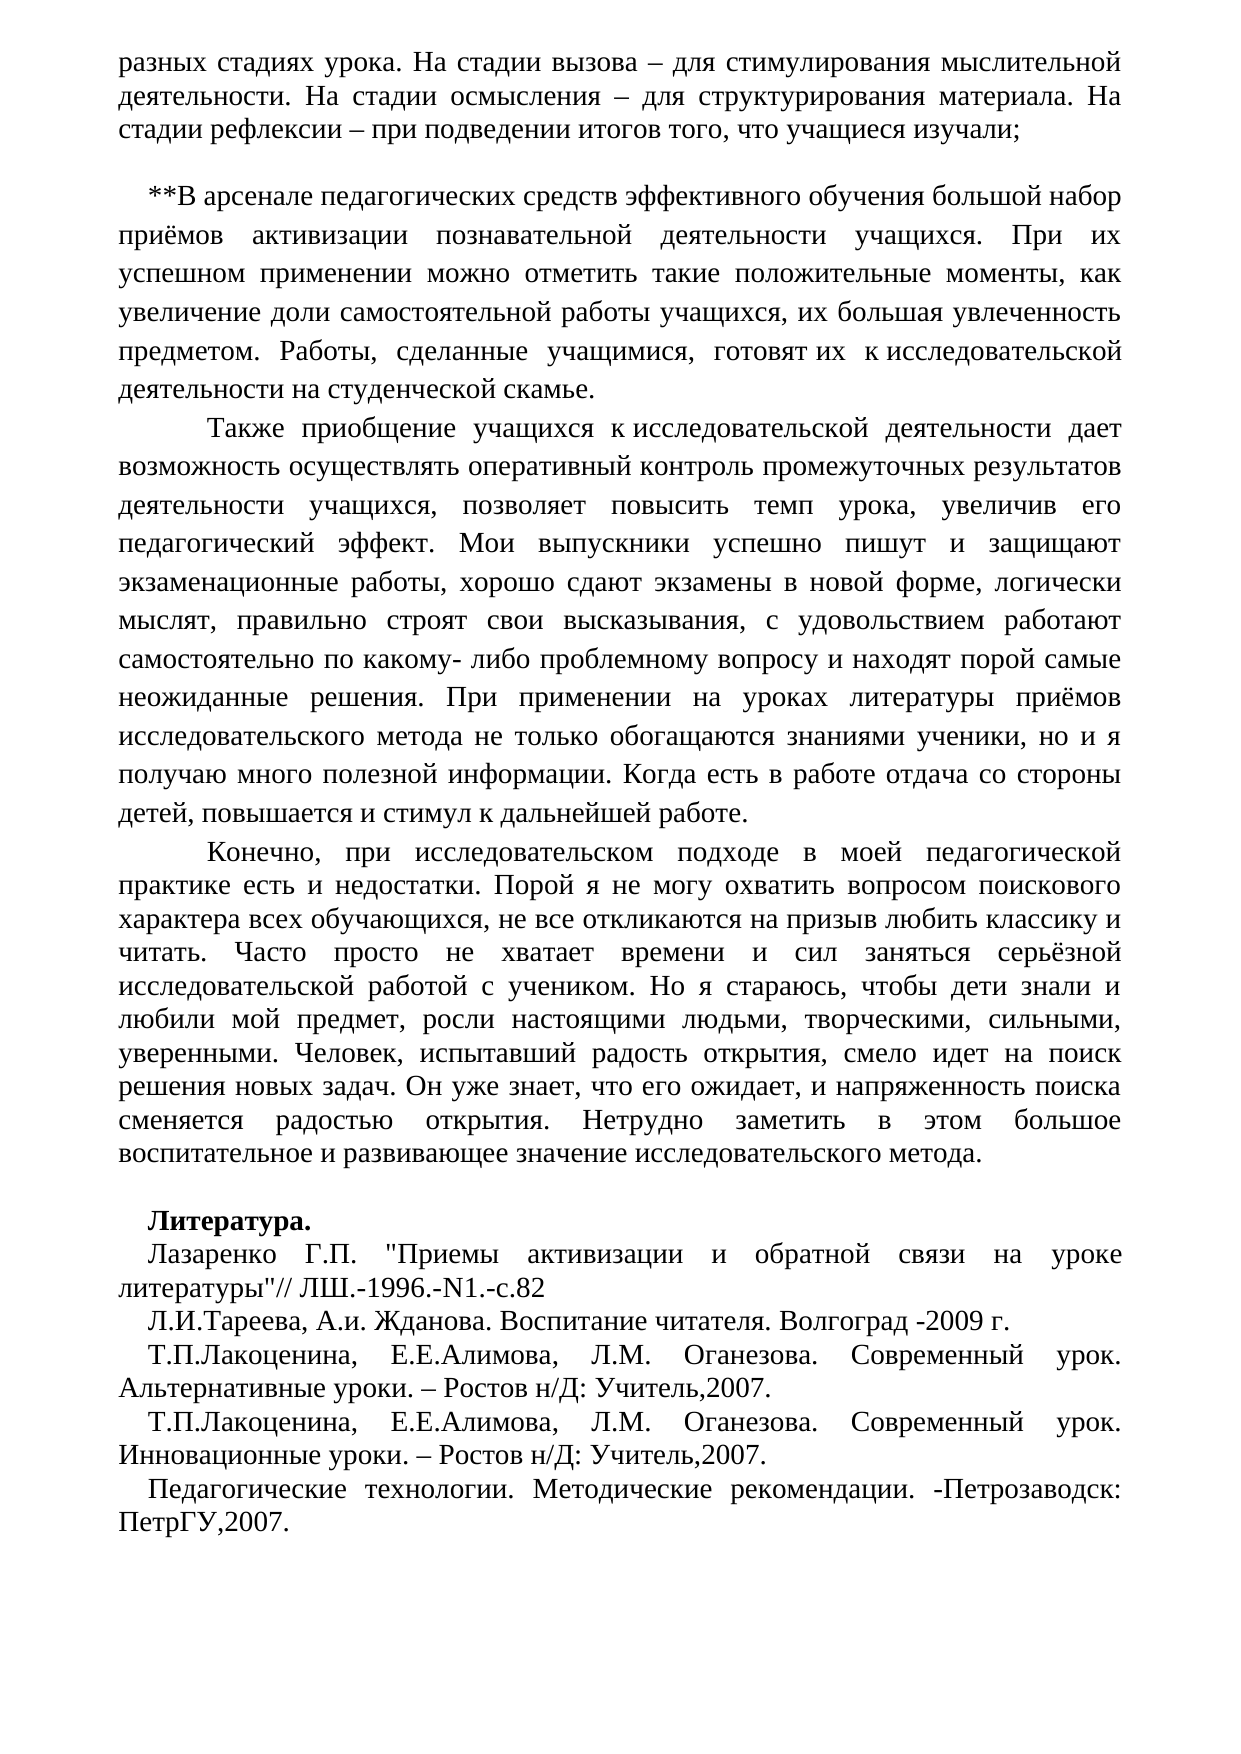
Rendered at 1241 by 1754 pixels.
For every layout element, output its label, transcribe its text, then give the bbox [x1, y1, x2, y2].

text Л.И.Тареева, А.и. Жданова. Воспитание читателя. Волгоград -2009 г. [118, 1303, 1122, 1337]
text **В арсенале педагогических средств эффективного обучения большой набор приёмов активизации познавательной деятельности учащихся. При их успешном применении можно отметить такие положительные моменты, как увеличение доли самостоятельной работы учащихся, их большая увлеченность предметом. Работы, сделанные учащимися, готовят их к исследовательской деятельности на студенческой скамье. [118, 178, 1122, 405]
text Конечно, при исследовательском подходе в моей педагогической практике есть и недостатки. Порой я не могу охватить вопросом поискового характера всех обучающихся, не все откликаются на призыв любить классику и читать. Часто просто не хватает времени и сил заняться серьёзной исследовательской работой с учеником. Но я стараюсь, чтобы дети знали и любили мой предмет, росли настоящими людьми, творческими, сильными, уверенными. Человек, испытавший радость открытия, смело идет на поиск решения новых задач. Он уже знает, что его ожидает, и напряженность поиска сменяется радостью открытия. Нетрудно заметить в этом большое воспитательное и развивающее значение исследовательского метода. [118, 834, 1122, 1169]
text Т.П.Лакоценина, Е.Е.Алимова, Л.М. Оганезова. Современный урок. Альтернативные уроки. – Ростов н/Д: Учитель,2007. [118, 1337, 1122, 1404]
text Педагогические технологии. Методические рекомендации. -Петрозаводск: ПетрГУ,2007. [118, 1471, 1122, 1538]
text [118, 44, 1122, 145]
text Также приобщение учащихся к исследовательской деятельности дает возможность осуществлять оперативный контроль промежуточных результатов деятельности учащихся, позволяет повысить темп урока, увеличив его педагогический эффект. Мои выпускники успешно пишут и защищают экзаменационные работы, хорошо сдают экзамены в новой форме, логически мыслят, правильно строят свои высказывания, с удовольствием работают самостоятельно по какому- либо проблемному вопросу и находят порой самые неожиданные решения. При применении на уроках литературы приёмов исследовательского метода не только обогащаются знаниями ученики, но и я получаю много полезной информации. Когда есть в работе отдача со стороны детей, повышается и стимул к дальнейшей работе. [118, 410, 1122, 829]
text Лазаренко Г.П. "Приемы активизации и обратной связи на уроке литературы"// ЛШ.-1996.-N1.-с.82 [118, 1236, 1122, 1303]
text Т.П.Лакоценина, Е.Е.Алимова, Л.М. Оганезова. Современный урок. Инновационные уроки. – Ростов н/Д: Учитель,2007. [118, 1404, 1122, 1471]
text Литература. [118, 1203, 1122, 1236]
